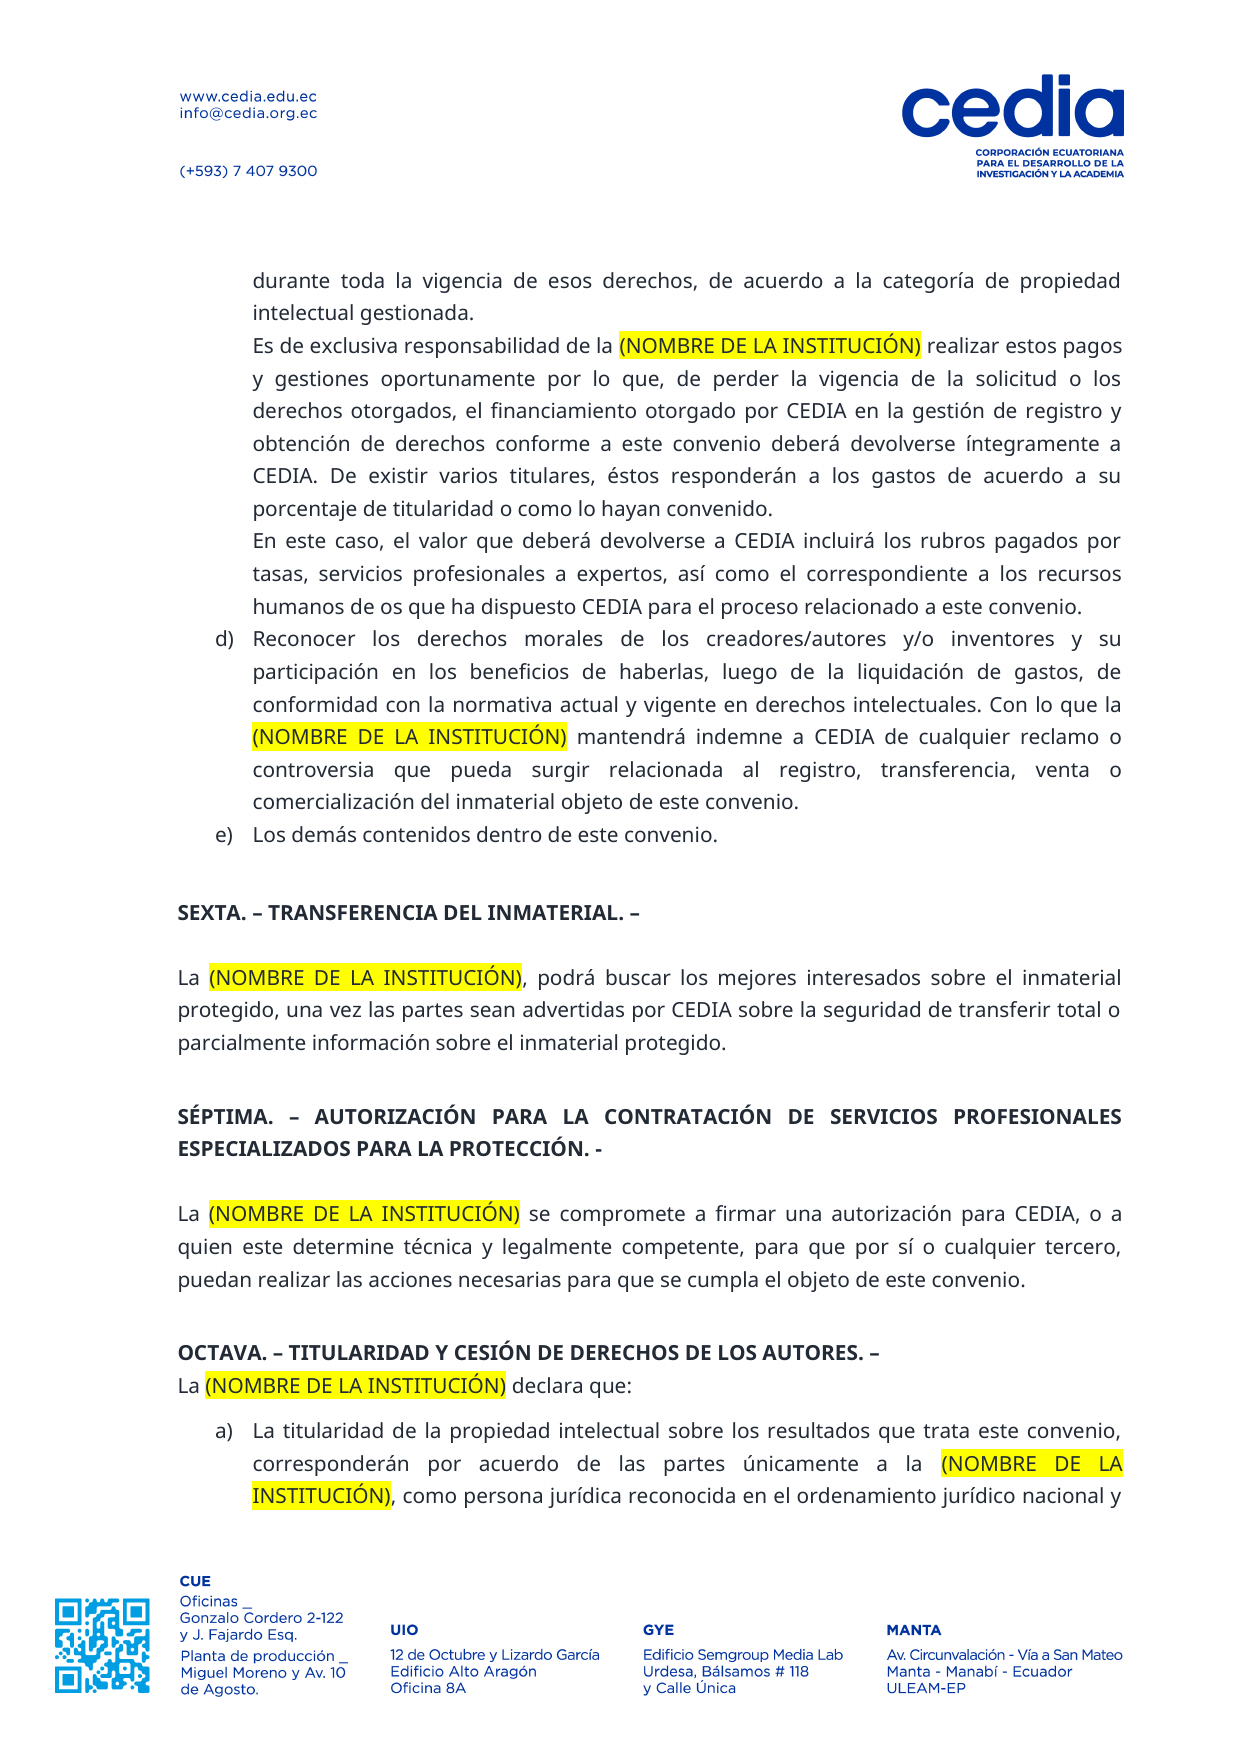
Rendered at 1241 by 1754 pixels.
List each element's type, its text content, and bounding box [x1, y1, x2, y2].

list En este caso, el valor que deberá devolverse a CEDIA incluirá los rubros pagados por tasas, servicios profesionales a expertos, así como el correspondiente a los recursos humanos de os que ha dispuesto CEDIA para el proceso relacionado a este convenio. [252, 527, 1123, 620]
text La (NOMBRE DE LA INSTITUCIÓN), podrá buscar los mejores interesados sobre el inmaterial protegido, una vez las partes sean advertidas por CEDIA sobre la seguridad de transferir total o parcialmente información sobre el inmaterial protegido. [177, 963, 1123, 1057]
list Reconocer los derechos morales de los creadores/autores y/o inventores y su participación en los beneficios de haberlas, luego de la liquidación de gastos, de conformidad con la normativa actual y vigente en derechos intelectuales. Con lo que la (NOMBRE DE LA INSTITUCIÓN) mantendrá indemne a CEDIA de cualquier reclamo o controversia que pueda surgir relacionada al registro, transferencia, venta o comercialización del inmaterial objeto de este convenio. [215, 624, 1123, 816]
list Los demás contenidos dentro de este convenio. [215, 820, 1123, 848]
picture [2, 0, 1241, 1752]
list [215, 1416, 1123, 1510]
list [215, 266, 1123, 327]
subtitle SÉPTIMA. – AUTORIZACIÓN PARA LA CONTRATACIÓN DE SERVICIOS PROFESIONALES ESPECIALIZADOS PARA LA PROTECCIÓN. - [177, 1102, 1123, 1163]
text La (NOMBRE DE LA INSTITUCIÓN) declara que: [506, 1371, 1123, 1399]
subtitle OCTAVA. – TITULARIDAD Y CESIÓN DE DERECHOS DE LOS AUTORES. – [177, 1338, 1123, 1367]
text La (NOMBRE DE LA INSTITUCIÓN) se compromete a firmar una autorización para CEDIA, o a quien este determine técnica y legalmente competente, para que por sí o cualquier tercero, puedan realizar las acciones necesarias para que se cumpla el objeto de este convenio. [177, 1199, 1123, 1293]
list Es de exclusiva responsabilidad de la (NOMBRE DE LA INSTITUCIÓN) realizar estos pagos y gestiones oportunamente por lo que, de perder la vigencia de la solicitud o los derechos otorgados, el financiamiento otorgado por CEDIA en la gestión de registro y obtención de derechos conforme a este convenio deberá devolverse íntegramente a CEDIA. De existir varios titulares, éstos responderán a los gastos de acuerdo a su porcentaje de titularidad o como lo hayan convenido. [252, 331, 1123, 522]
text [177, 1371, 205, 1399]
subtitle SEXTA. – TRANSFERENCIA DEL INMATERIAL. – [177, 898, 1123, 926]
